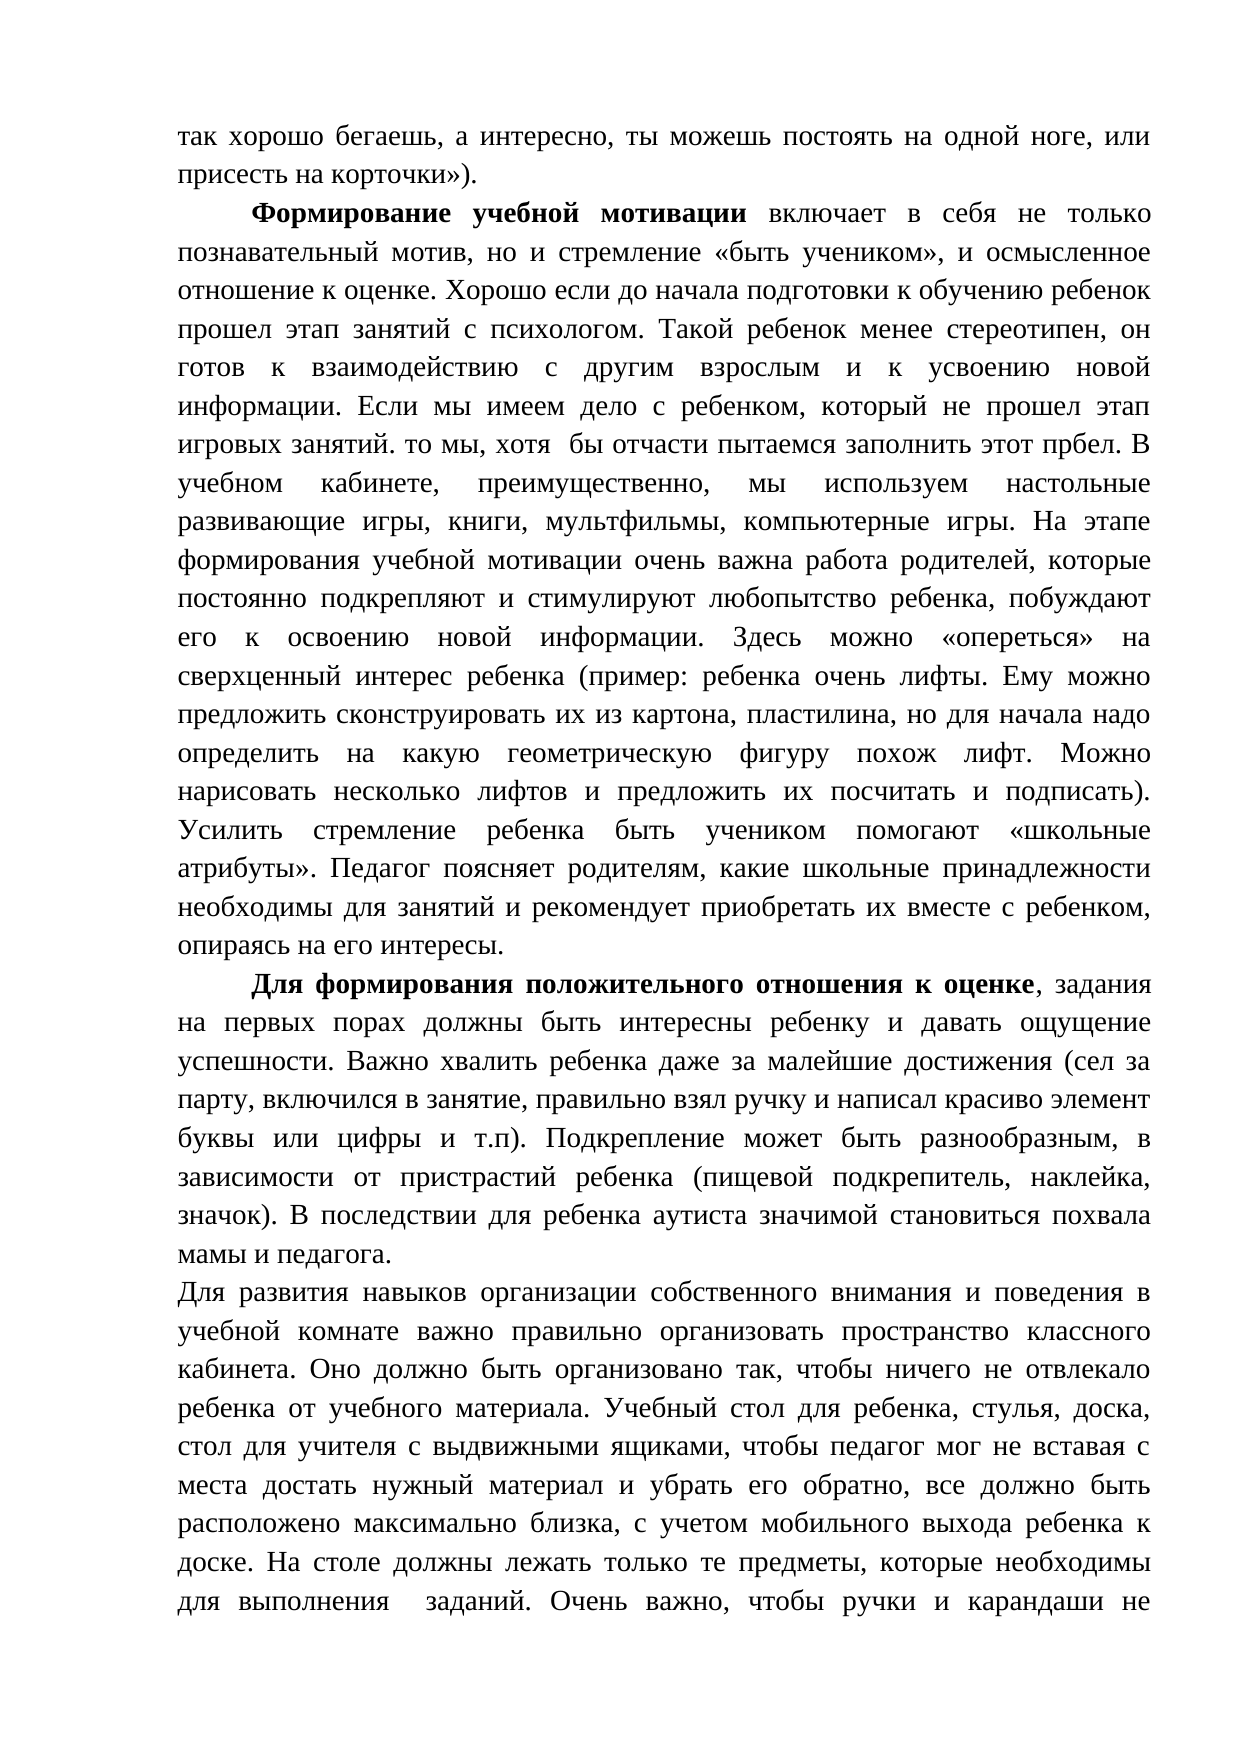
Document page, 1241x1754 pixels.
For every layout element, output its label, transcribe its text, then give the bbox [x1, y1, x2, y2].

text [177, 1274, 1152, 1616]
text Для формирования положительного отношения к оценке, задания на первых порах должны быть интересны ребенку и давать ощущение успешности. Важно хвалить ребенка даже за малейшие достижения (сел за парту, включился в занятие, правильно взял ручку и написал красиво элемент буквы или цифры и т.п). Подкрепление может быть разнообразным, в зависимости от пристрастий ребенка (пищевой подкрепитель, наклейка, значок). В последствии для ребенка аутиста значимой становиться похвала мамы и педагога. [177, 966, 1152, 1269]
text Формирование учебной мотивации включает в себя не только познавательный мотив, но и стремление «быть учеником», и осмысленное отношение к оценке. Хорошо если до начала подготовки к обучению ребенок прошел этап занятий с психологом. Такой ребенок менее стереотипен, он готов к взаимодействию с другим взрослым и к усвоению новой информации. Если мы имеем дело с ребенком, который не прошел этап игровых занятий. то мы, хотя бы отчасти пытаемся заполнить этот прбел. В учебном кабинете, преимущественно, мы используем настольные развивающие игры, книги, мультфильмы, компьютерные игры. На этапе формирования учебной мотивации очень важна работа родителей, которые постоянно подкрепляют и стимулируют любопытство ребенка, побуждают его к освоению новой информации. Здесь можно «опереться» на сверхценный интерес ребенка (пример: ребенка очень лифты. Ему можно предложить сконструировать их из картона, пластилина, но для начала надо определить на какую геометрическую фигуру похож лифт. Можно нарисовать несколько лифтов и предложить их посчитать и подписать). Усилить стремление ребенка быть учеником помогают «школьные атрибуты». Педагог поясняет родителям, какие школьные принадлежности необходимы для занятий и рекомендует приобретать их вместе с ребенком, опираясь на его интересы. [177, 195, 1152, 961]
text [177, 118, 1152, 190]
